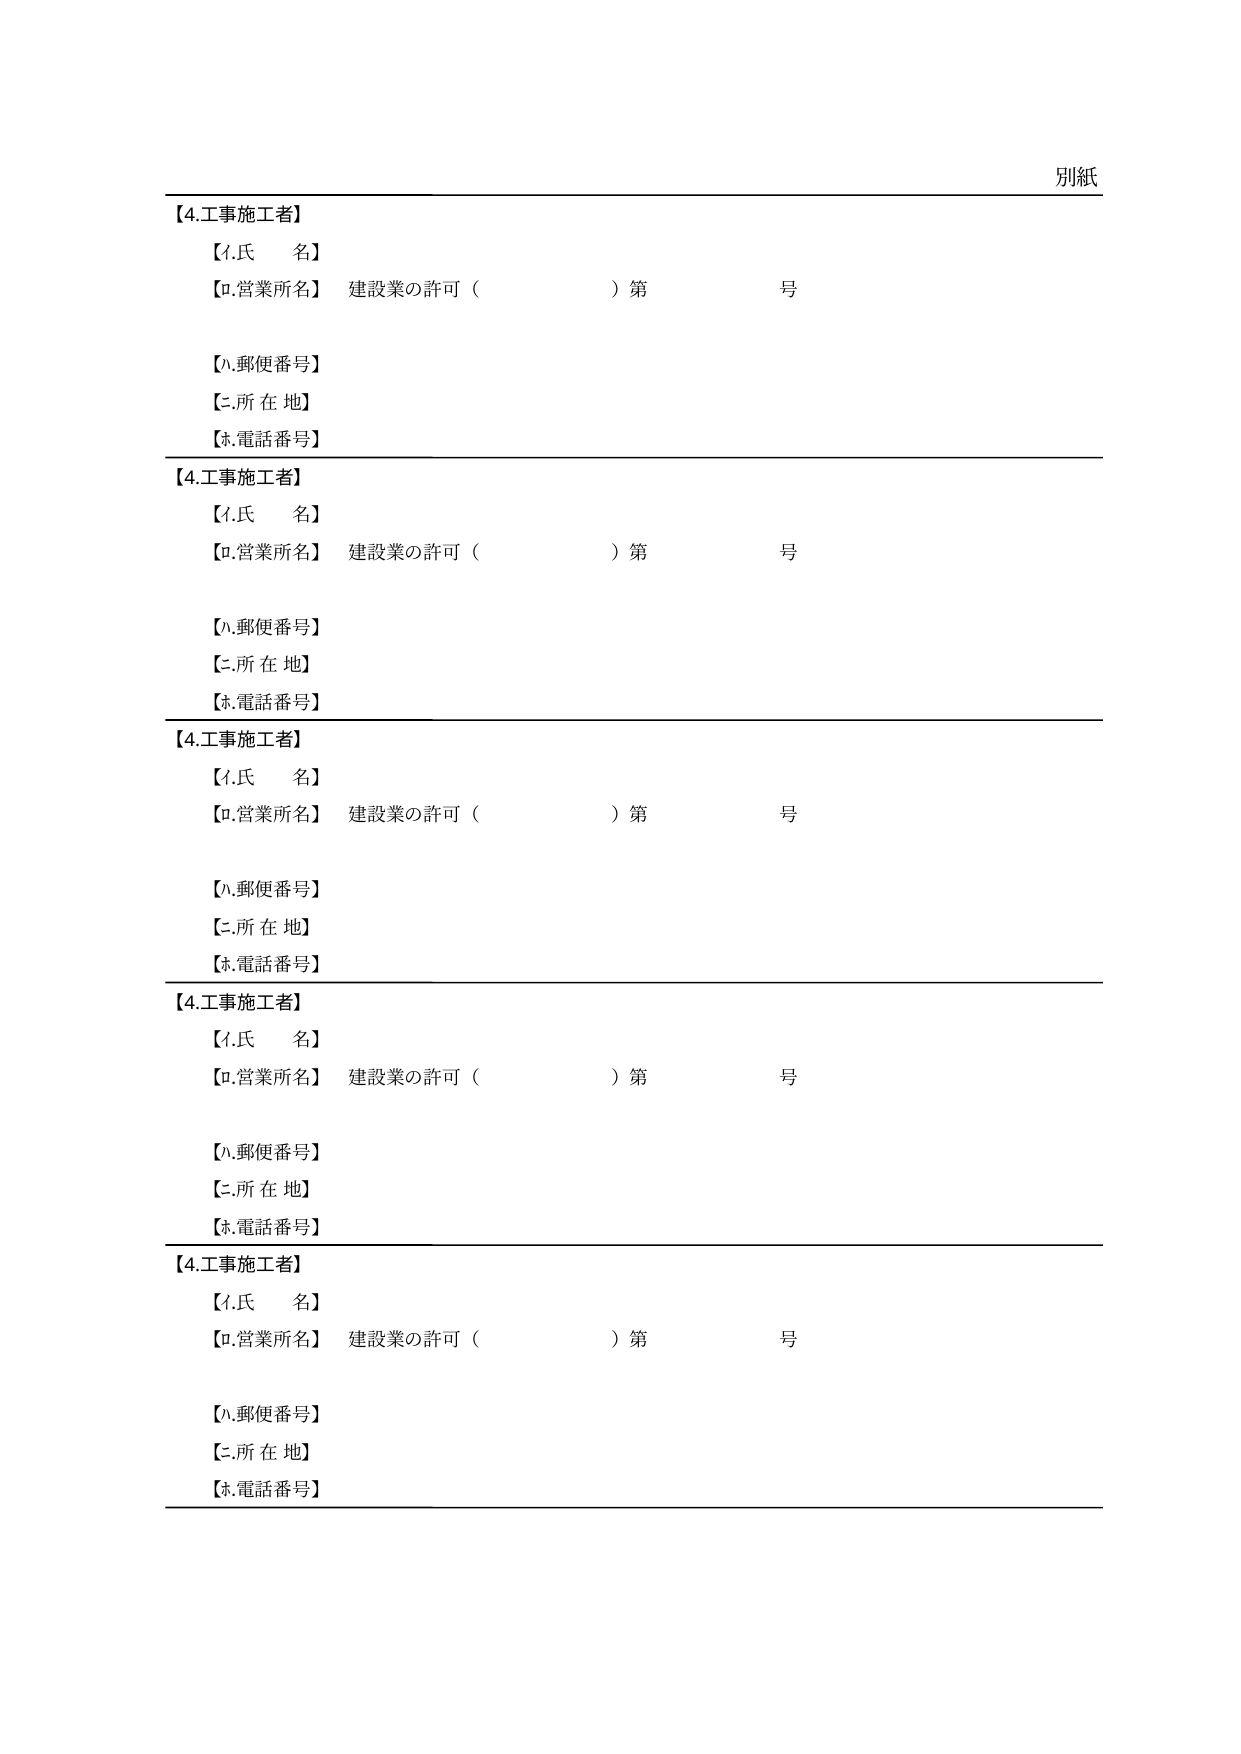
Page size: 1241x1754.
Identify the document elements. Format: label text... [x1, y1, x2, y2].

text 【ﾆ.所 在 地】 [165, 382, 1098, 420]
text 【ﾎ.電話番号】 [165, 1470, 1098, 1506]
text 【ﾛ.営業所名】 建設業の許可（ ）第 号 [165, 1057, 1098, 1095]
text 【ﾆ.所 在 地】 [165, 907, 1098, 945]
text 【ﾊ.郵便番号】 [165, 1132, 1098, 1170]
text 【ﾛ.営業所名】 建設業の許可（ ）第 号 [165, 532, 1098, 570]
text 【ﾎ.電話番号】 [165, 1207, 1098, 1244]
text 【ﾛ.営業所名】 建設業の許可（ ）第 号 [165, 1320, 1098, 1357]
text 【ﾊ.郵便番号】 [165, 870, 1098, 907]
text 【4.工事施工者】 [165, 1246, 1098, 1282]
text 【ﾊ.郵便番号】 [165, 607, 1098, 645]
text 【4.工事施工者】 [165, 196, 1098, 232]
text 別紙 [165, 157, 1098, 194]
text 【ﾊ.郵便番号】 [165, 1395, 1098, 1432]
text 【4.工事施工者】 [165, 721, 1098, 757]
text 【ﾆ.所 在 地】 [165, 1432, 1098, 1470]
text 【ｲ.氏 名】 [165, 1020, 1098, 1057]
text 【4.工事施工者】 [165, 984, 1098, 1020]
text 【ｲ.氏 名】 [165, 232, 1098, 270]
text 【ﾎ.電話番号】 [165, 420, 1098, 456]
text 【ﾎ.電話番号】 [165, 682, 1098, 719]
text 【ﾎ.電話番号】 [165, 945, 1098, 981]
text 【ｲ.氏 名】 [165, 757, 1098, 795]
text 【ｲ.氏 名】 [165, 1282, 1098, 1320]
text 【ﾊ.郵便番号】 [165, 345, 1098, 382]
text 【ﾛ.営業所名】 建設業の許可（ ）第 号 [165, 795, 1098, 832]
text 【ｲ.氏 名】 [165, 495, 1098, 532]
text 【ﾛ.営業所名】 建設業の許可（ ）第 号 [165, 270, 1098, 307]
text 【4.工事施工者】 [165, 459, 1098, 495]
text 【ﾆ.所 在 地】 [165, 645, 1098, 682]
text 【ﾆ.所 在 地】 [165, 1170, 1098, 1207]
